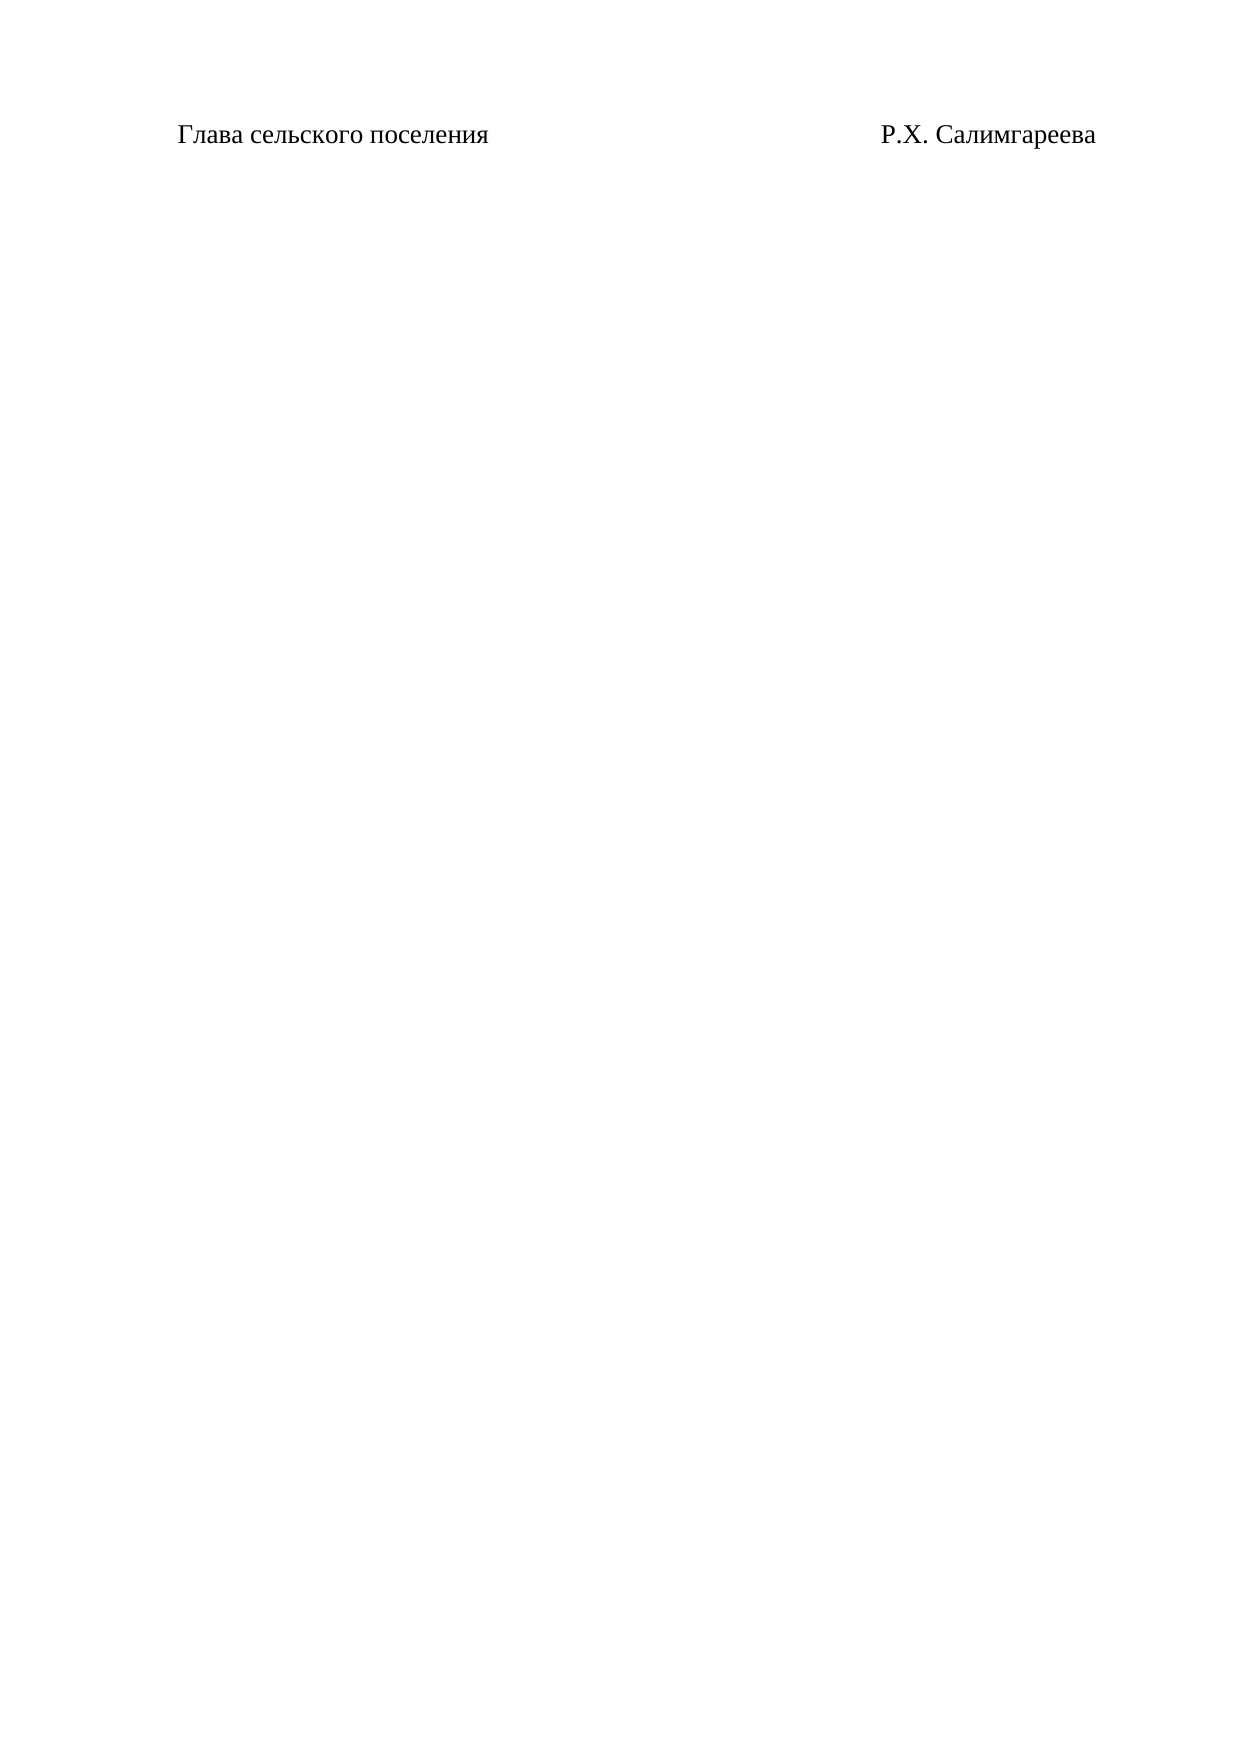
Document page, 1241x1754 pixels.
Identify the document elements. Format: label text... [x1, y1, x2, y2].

text Глава сельского поселения Р.Х. Салимгареева [177, 118, 1152, 149]
